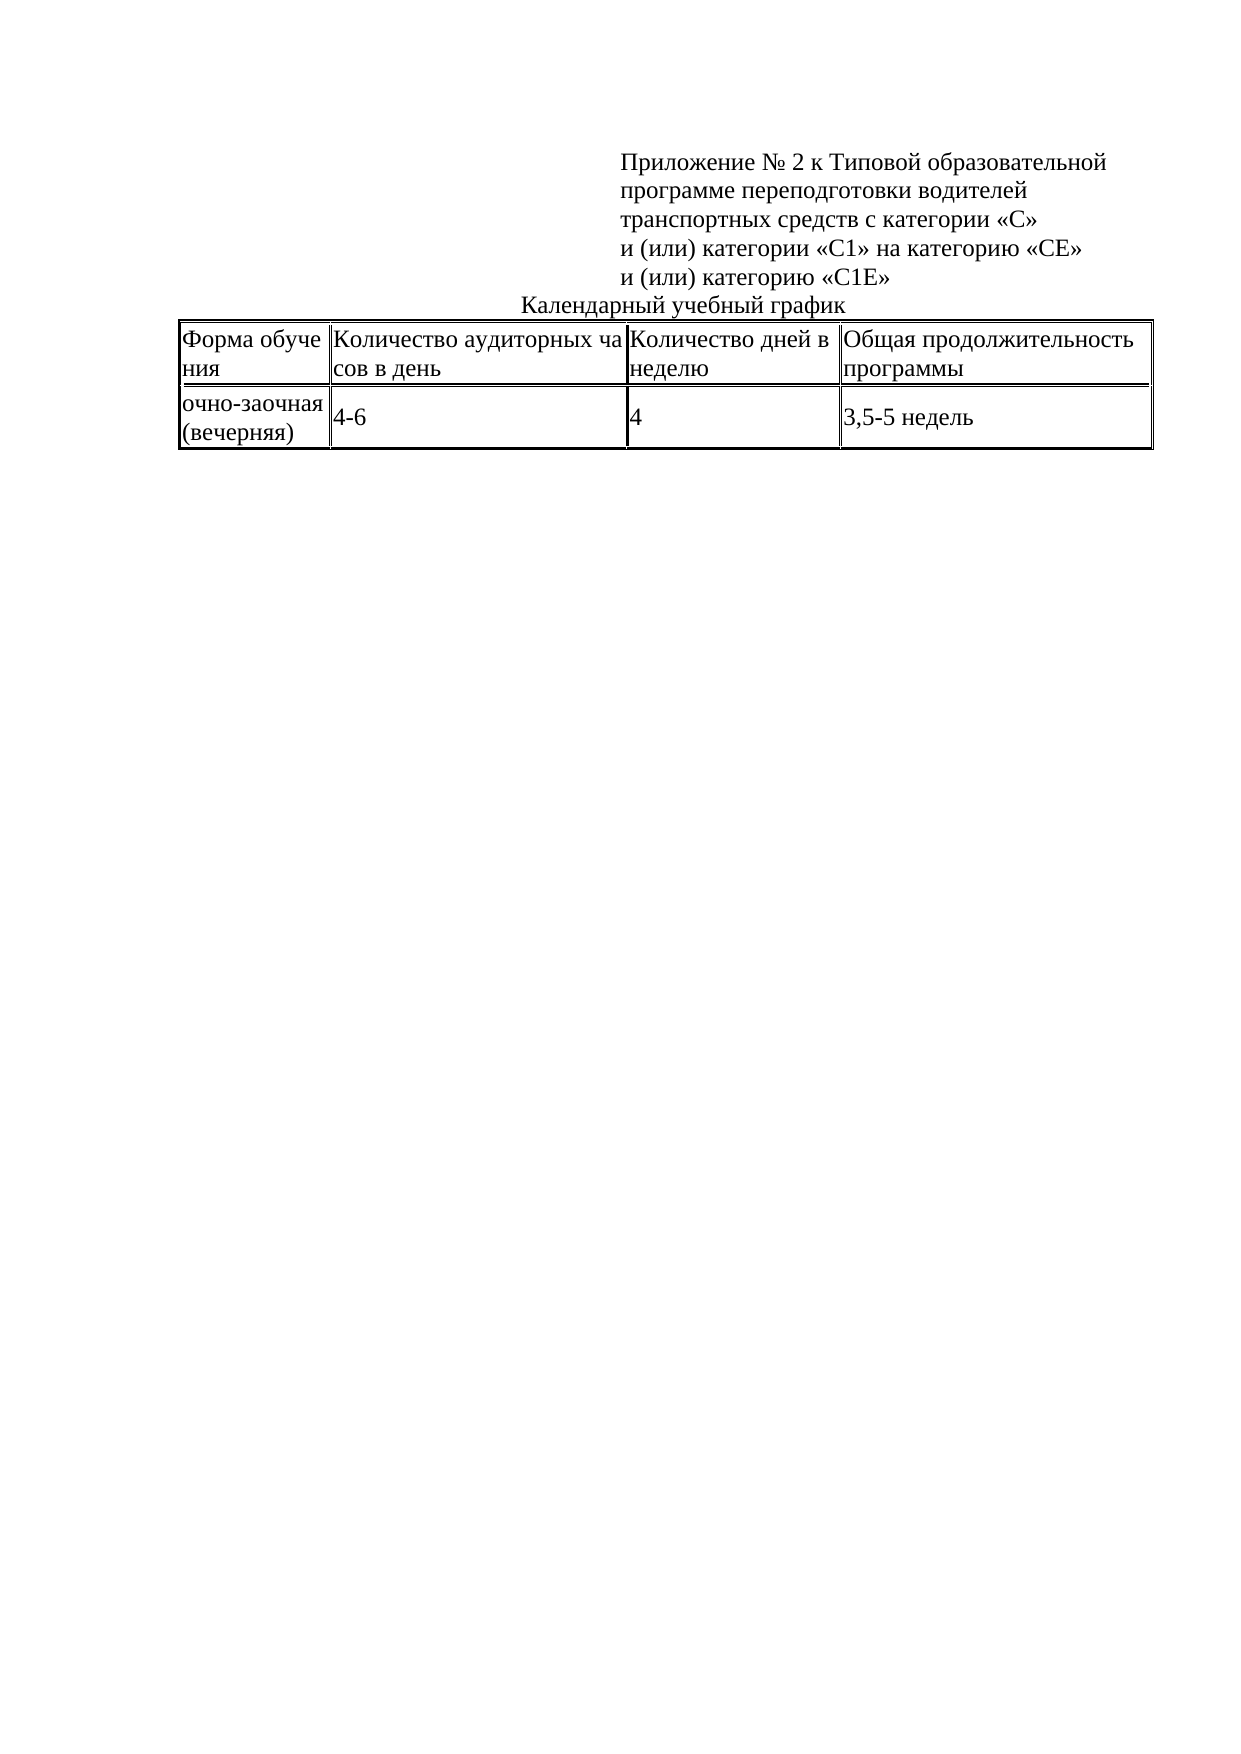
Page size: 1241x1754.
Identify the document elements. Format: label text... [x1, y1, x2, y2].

text Календарный учебный график [177, 291, 1152, 319]
text и (или) категорию «С1Е» [177, 262, 1152, 291]
table_header Общая продолжительность программы [841, 323, 1151, 383]
table_header Количество аудиторных часов в день [331, 321, 627, 383]
table_cell 4 [627, 387, 841, 447]
table_cell 3,5-5 недель [841, 383, 1151, 447]
table_header Количество дней в неделю [627, 323, 841, 383]
table_header Форма обучения [181, 323, 331, 383]
text Приложение № 2 к Типовой образовательной [177, 147, 1152, 176]
table_cell очно-заочная (вечерняя) [181, 383, 331, 447]
table_cell 4-6 [331, 387, 627, 447]
text программе переподготовки водителей [177, 176, 1152, 204]
text транспортных средств с категории «С» [177, 204, 1152, 233]
text и (или) категории «С1» на категорию «СЕ» [177, 233, 1152, 262]
